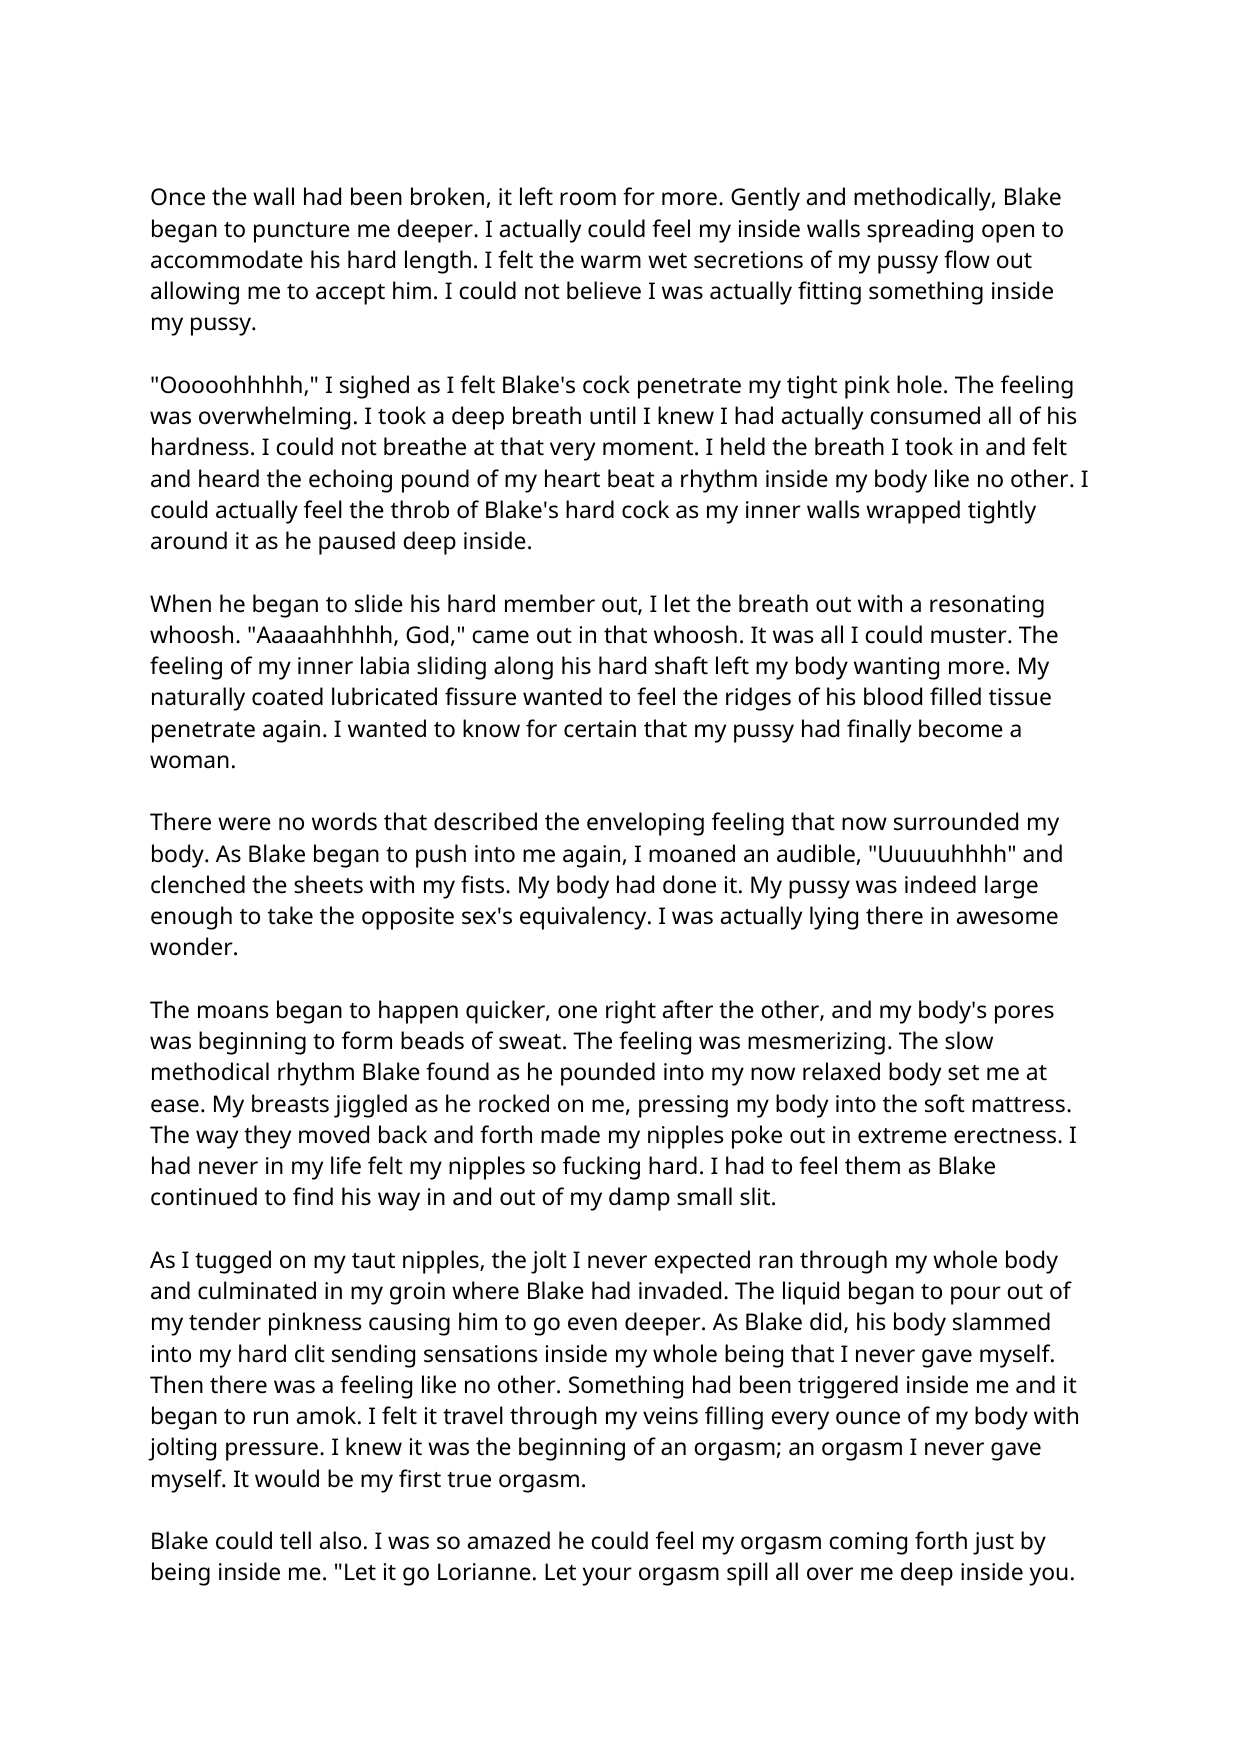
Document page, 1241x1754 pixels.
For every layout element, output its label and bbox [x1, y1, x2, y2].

text [150, 150, 1090, 1587]
